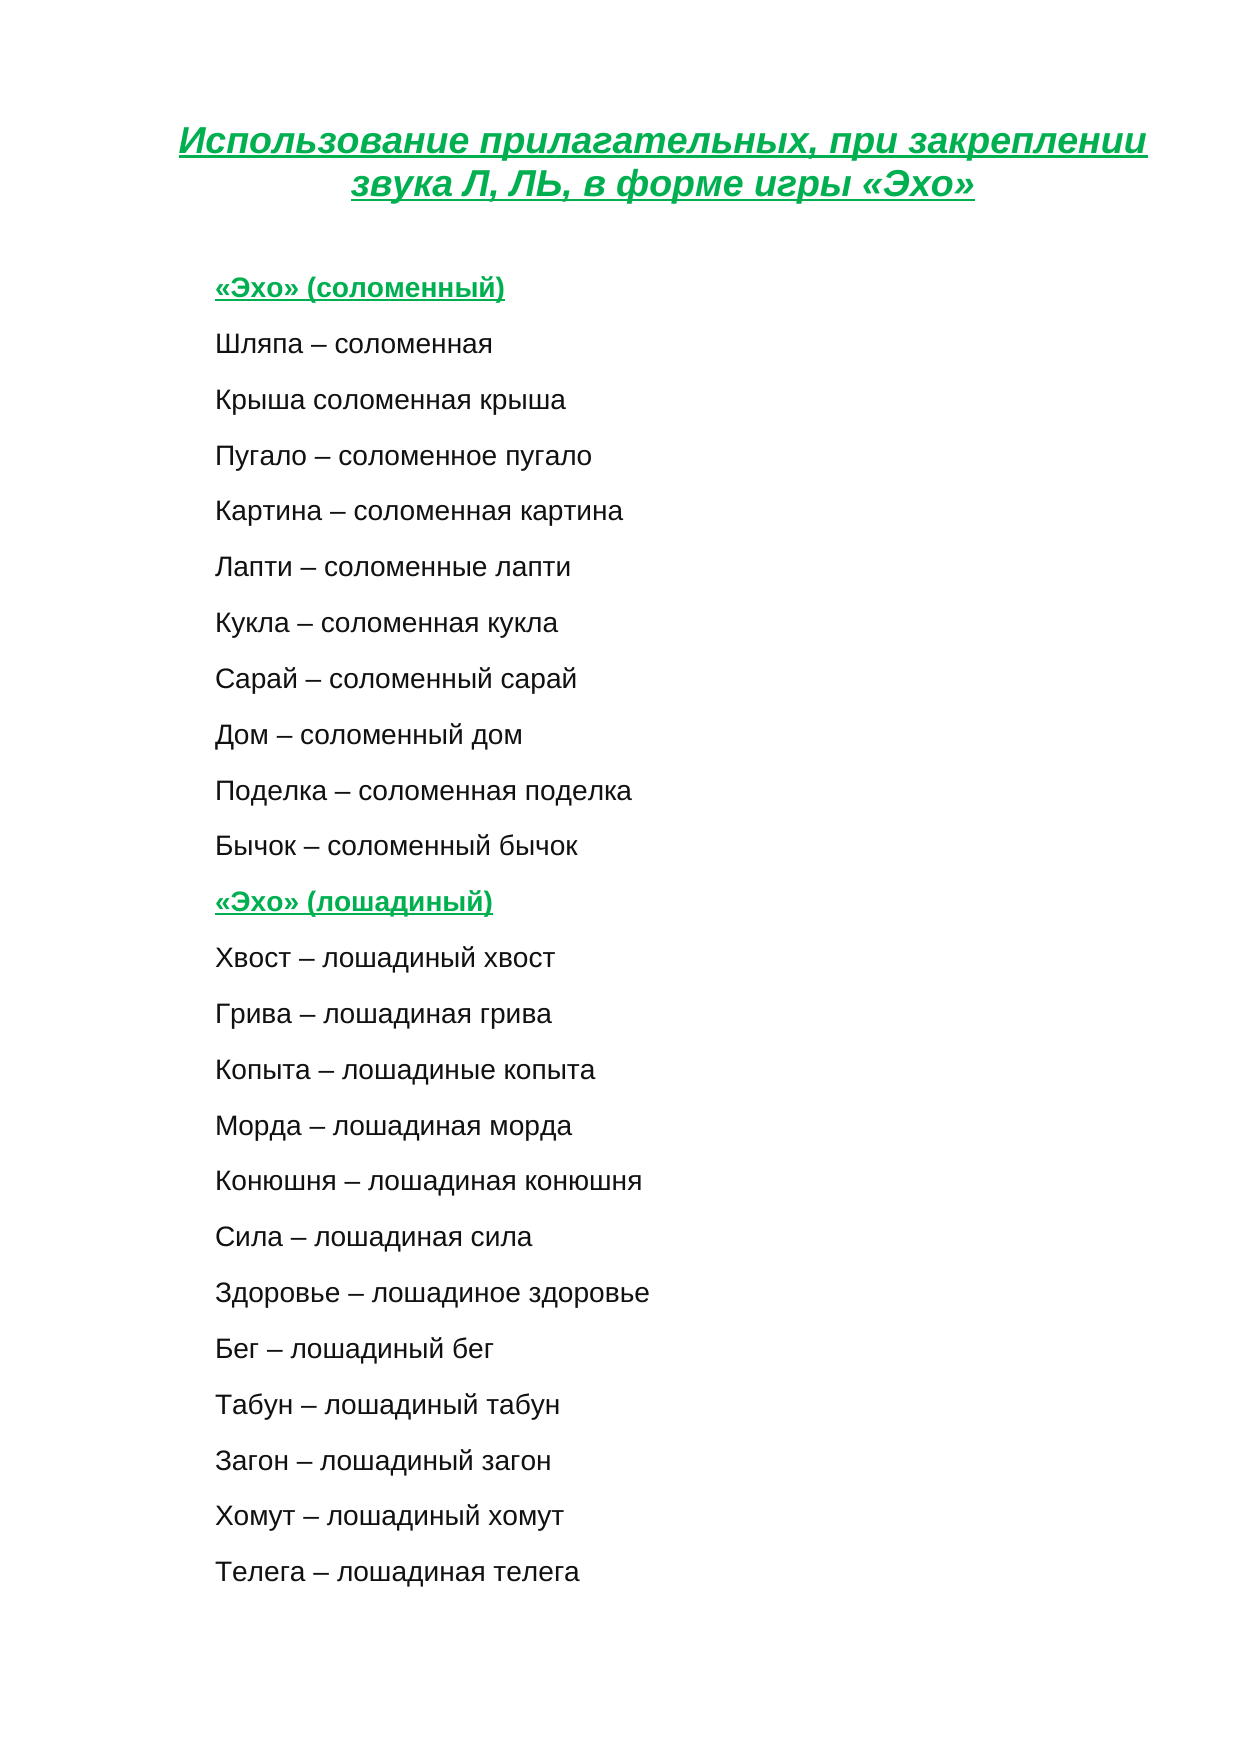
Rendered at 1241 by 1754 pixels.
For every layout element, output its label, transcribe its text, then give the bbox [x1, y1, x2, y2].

text Использование прилагательных, при закреплении звука Л, ЛЬ, в форме игры «Эхо» [177, 118, 1152, 204]
text «Эхо» (лошадиный) [177, 885, 1152, 917]
text Телега – лошадиная телега [177, 1555, 1152, 1587]
text Пугало – соломенное пугало [177, 438, 1152, 471]
text Хомут – лошадиный хомут [177, 1499, 1152, 1532]
text Копыта – лошадиные копыта [177, 1053, 1152, 1085]
text Грива – лошадиная грива [177, 997, 1152, 1029]
text Морда – лошадиная морда [177, 1108, 1152, 1141]
text Шляпа – соломенная [177, 327, 1152, 359]
text Бычок – соломенный бычок [177, 829, 1152, 862]
text Крыша соломенная крыша [177, 383, 1152, 415]
text Здоровье – лошадиное здоровье [177, 1276, 1152, 1308]
text Бег – лошадиный бег [177, 1332, 1152, 1364]
text Поделка – соломенная поделка [177, 773, 1152, 806]
text Картина – соломенная картина [177, 494, 1152, 527]
text Кукла – соломенная кукла [177, 606, 1152, 638]
text Хвост – лошадиный хвост [177, 941, 1152, 973]
text «Эхо» (соломенный) [177, 271, 1152, 303]
text Сарай – соломенный сарай [177, 662, 1152, 694]
text Сила – лошадиная сила [177, 1220, 1152, 1252]
text Загон – лошадиный загон [177, 1443, 1152, 1476]
text Лапти – соломенные лапти [177, 550, 1152, 582]
text Табун – лошадиный табун [177, 1388, 1152, 1420]
text Конюшня – лошадиная конюшня [177, 1164, 1152, 1197]
text Дом – соломенный дом [177, 718, 1152, 750]
